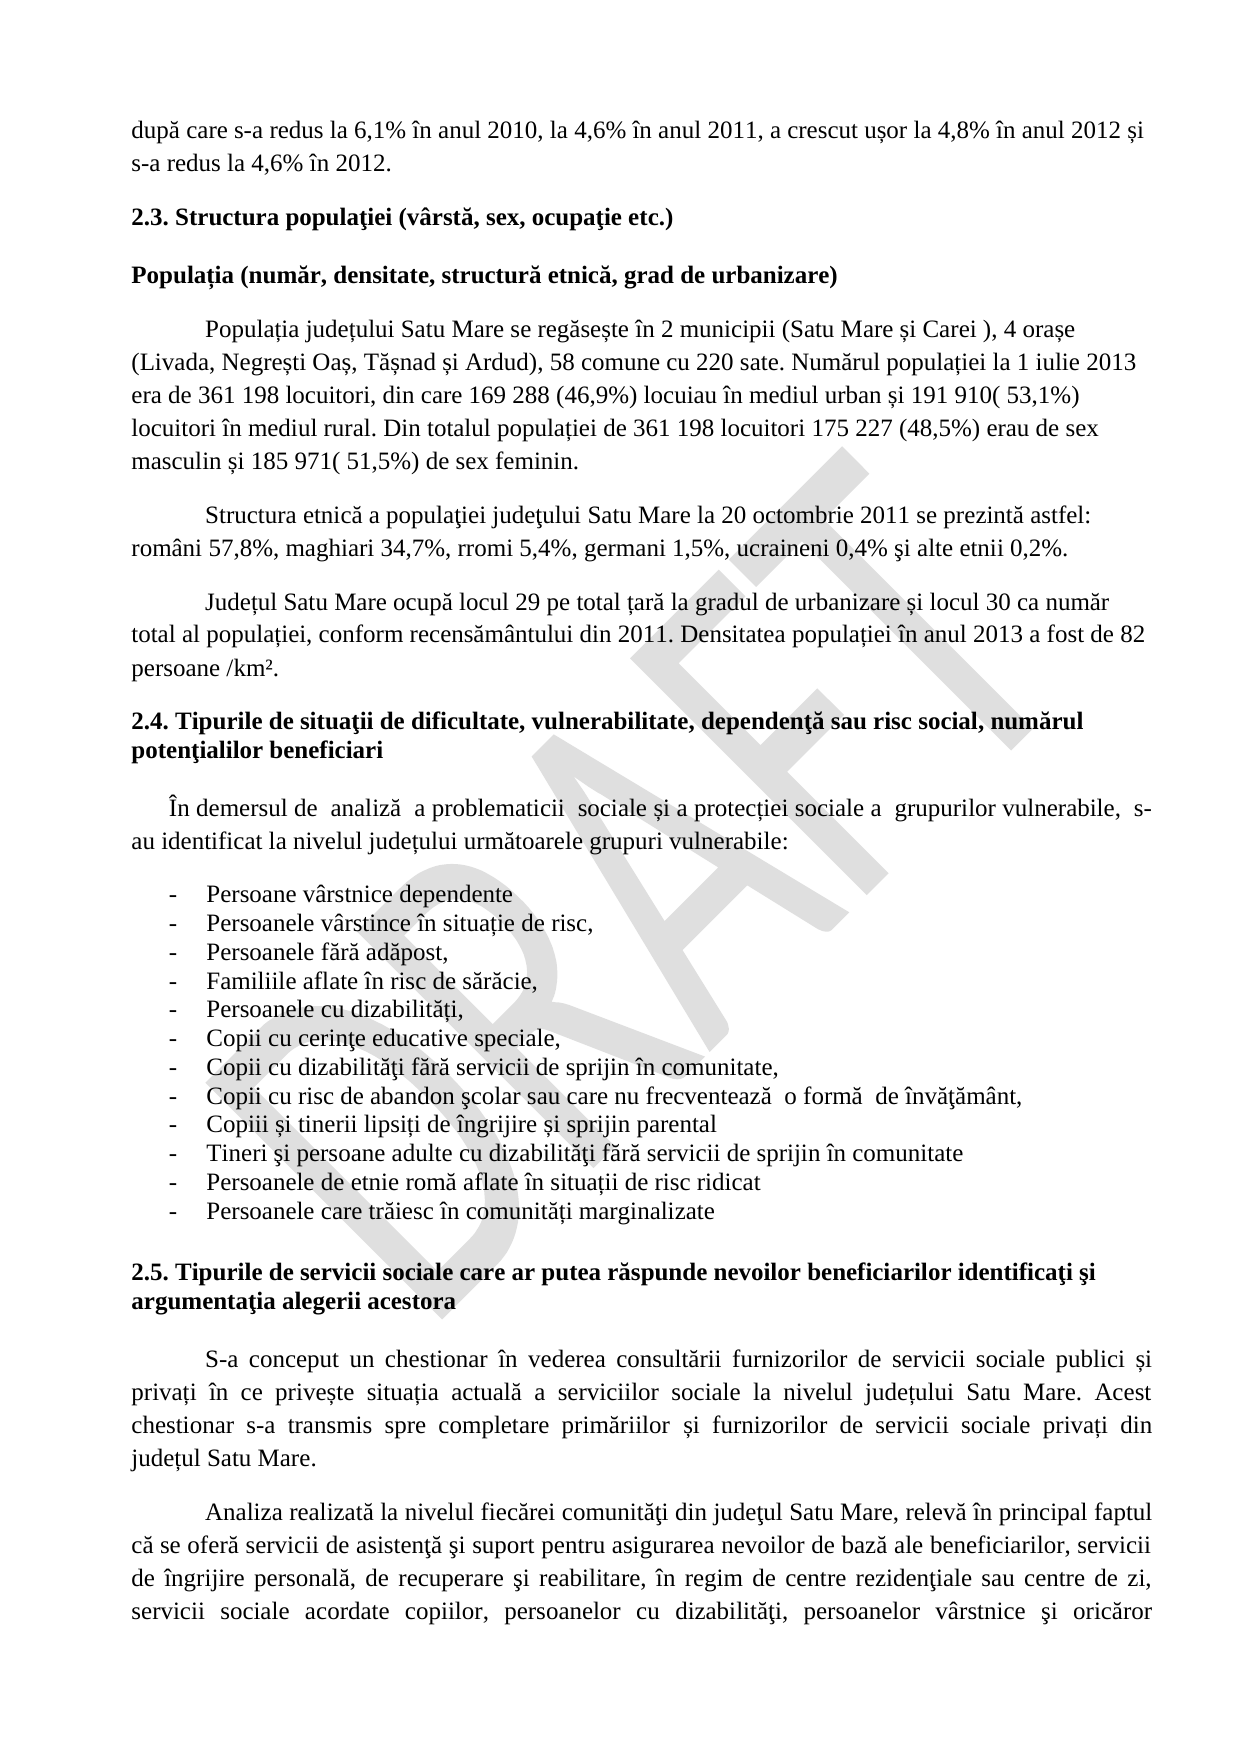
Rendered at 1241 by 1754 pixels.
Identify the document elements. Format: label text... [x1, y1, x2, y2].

list Copii cu cerinţe educative speciale, [169, 1023, 1153, 1052]
list Familiile aflate în risc de sărăcie, [169, 966, 1153, 994]
list Persoane vârstnice dependente [169, 879, 1153, 908]
list Tineri şi persoane adulte cu dizabilităţi fără servicii de sprijin în comunitate [169, 1138, 1153, 1167]
text S-a conceput un chestionar în vederea consultării furnizorilor de servicii sociale publici și privați în ce privește situația actuală a serviciilor sociale la nivelul județului Satu Mare. Acest chestionar s-a transmis spre completare primăriilor și furnizorilor de servicii sociale privați din județul Satu Mare. [131, 1344, 1153, 1472]
list Persoanele de etnie romă aflate în situații de risc ridicat [169, 1167, 1153, 1196]
list Copii cu risc de abandon şcolar sau care nu frecventează o formă de învăţământ, [169, 1081, 1153, 1109]
list Copii cu dizabilităţi fără servicii de sprijin în comunitate, [169, 1052, 1153, 1081]
list Persoanele cu dizabilități, [169, 994, 1153, 1023]
list Persoanele care trăiesc în comunități marginalizate [169, 1196, 1153, 1224]
text Structura etnică a populaţiei judeţului Satu Mare la 20 octombrie 2011 se prezintă astfel: români 57,8%, maghiari 34,7%, rromi 5,4%, germani 1,5%, ucraineni 0,4% şi alte etnii 0,2%. [131, 500, 1153, 561]
text Populația județului Satu Mare se regăsește în 2 municipii (Satu Mare și Carei ), 4 orașe (Livada, Negrești Oaș, Tășnad și Ardud), 58 comune cu 220 sate. Numărul populației la 1 iulie 2013 era de 361 198 locuitori, din care 169 288 (46,9%) locuiau în mediul urban și 191 910( 53,1%) locuitori în mediul rural. Din totalul populației de 361 198 locuitori 175 227 (48,5%) erau de sex masculin și 185 971( 51,5%) de sex feminin. [131, 314, 1153, 474]
text 2.3. Structura populaţiei (vârstă, sex, ocupaţie etc.) [131, 202, 1153, 231]
text 2.5. Tipurile de servicii sociale care ar putea răspunde nevoilor beneficiarilor identificaţi şi argumentaţia alegerii acestora [131, 1257, 1153, 1315]
text Populația (număr, densitate, structură etnică, grad de urbanizare) [131, 260, 1153, 289]
text În demersul de analiză a problematicii sociale și a protecției sociale a grupurilor vulnerabile, s-au identificat la nivelul județului următoarele grupuri vulnerabile: [131, 793, 1153, 854]
list Persoanele vârstince în situație de risc, [169, 908, 1153, 937]
text Județul Satu Mare ocupă locul 29 pe total țară la gradul de urbanizare și locul 30 ca număr total al populației, conform recensământului din 2011. Densitatea populației în anul 2013 a fost de 82 persoane /km². [131, 587, 1153, 681]
list Copiii și tinerii lipsiți de îngrijire și sprijin parental [169, 1109, 1153, 1138]
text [131, 1497, 1153, 1624]
text 2.4. Tipurile de situaţii de dificultate, vulnerabilitate, dependenţă sau risc social, numărul potenţialilor beneficiari [131, 706, 1153, 764]
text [131, 116, 1153, 177]
list Persoanele fără adăpost, [169, 937, 1153, 966]
